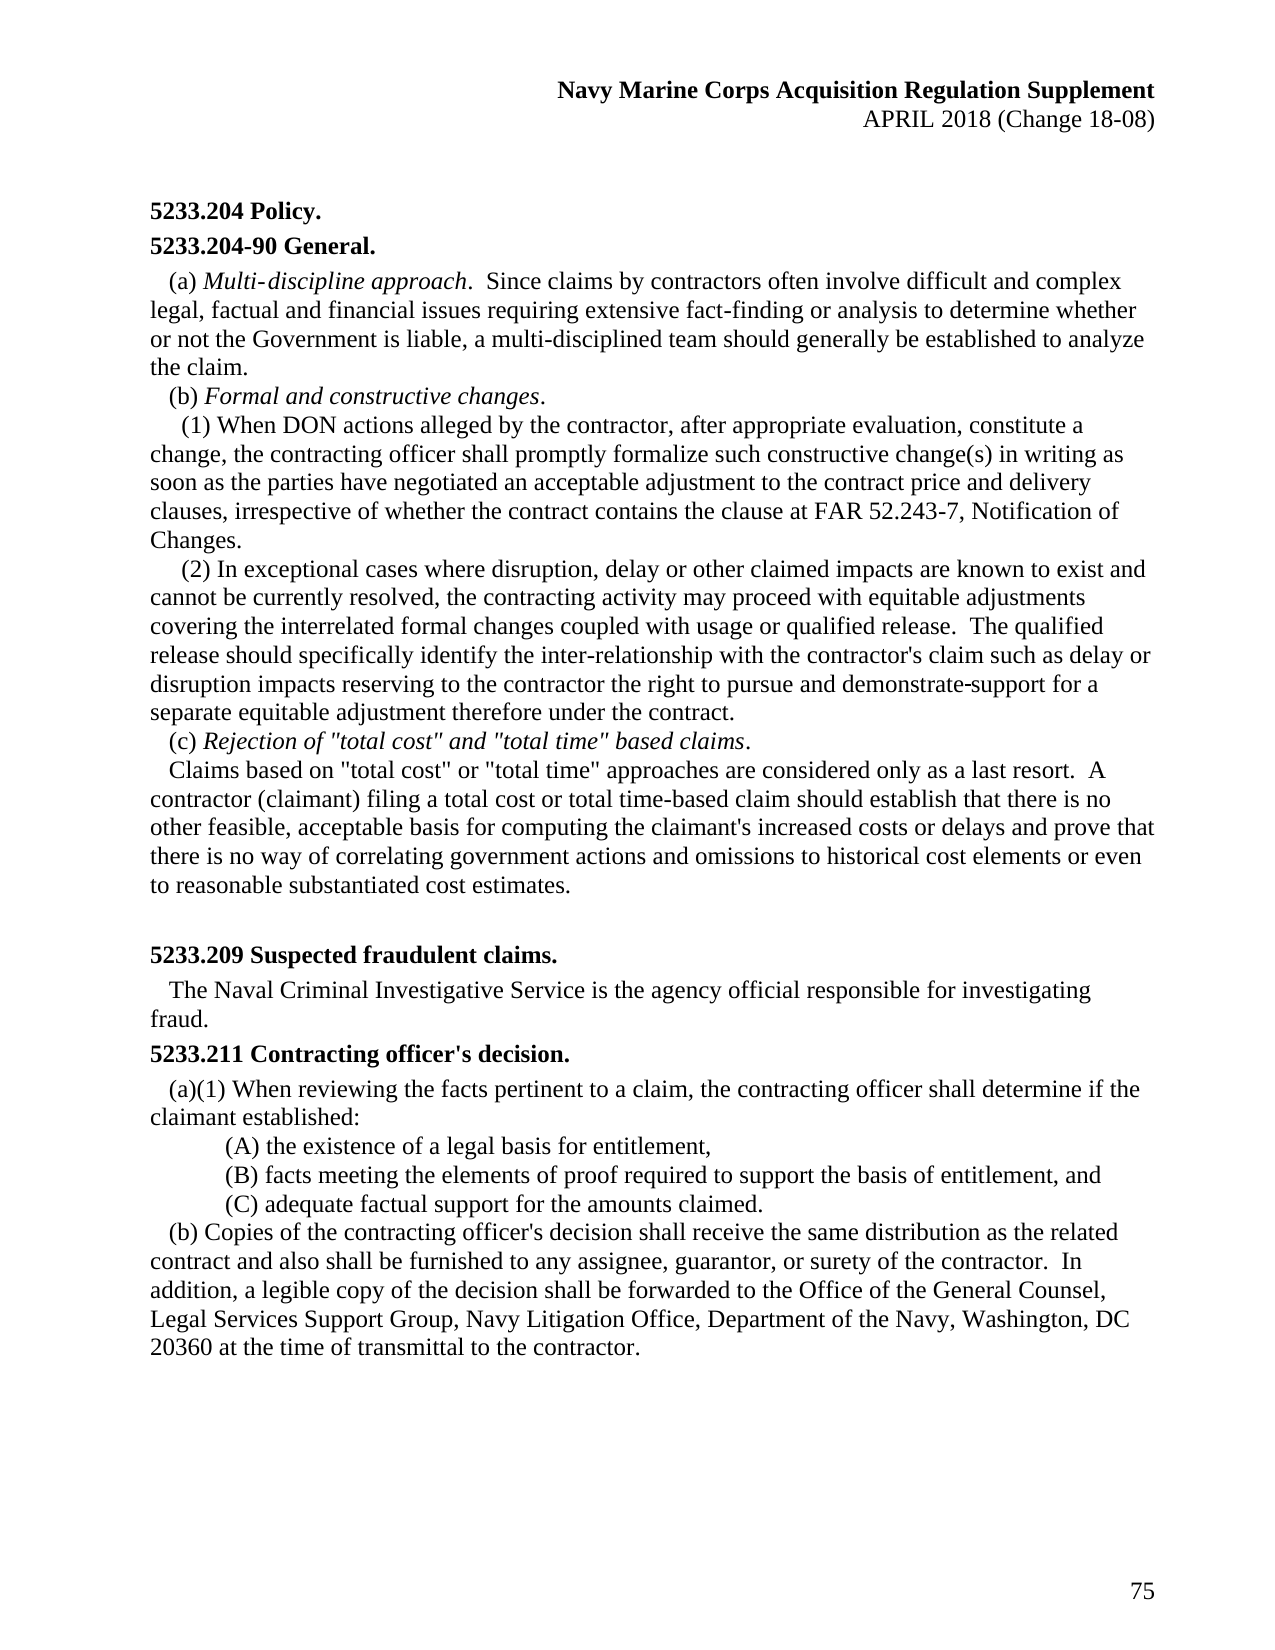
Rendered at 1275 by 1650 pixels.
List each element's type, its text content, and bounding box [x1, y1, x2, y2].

text (B) facts meeting the elements of proof required to support the basis of entitlement, and [150, 1160, 1155, 1189]
text (2) In exceptional cases where disruption, delay or other claimed impacts are known to exist and cannot be currently resolved, the contracting activity may proceed with equitable adjustments covering the interrelated formal changes coupled with usage or qualified release. The qualified release should specifically identify the inter-relationship with the contractor's claim such as delay or disruption impacts reserving to the contractor the right to pursue and demonstrate support for a separate equitable adjustment therefore under the contract. [150, 554, 1155, 726]
text (1) When DON actions alleged by the contractor, after appropriate evaluation, constitute a change, the contracting officer shall promptly formalize such constructive change(s) in writing as soon as the parties have negotiated an acceptable adjustment to the contract price and delivery clauses, irrespective of whether the contract contains the clause at FAR 52.243-7, Notification of Changes. [150, 410, 1155, 554]
subtitle 5233.211 Contracting officer's decision. [150, 1039, 1155, 1067]
text (A) the existence of a legal basis for entitlement, [150, 1131, 1155, 1160]
text Claims based on "total cost" or "total time" approaches are considered only as a last resort. A contractor (claimant) filing a total cost or total time-based claim should establish that there is no other feasible, acceptable basis for computing the claimant's increased costs or delays and prove that there is no way of correlating government actions and omissions to historical cost elements or even to reasonable substantiated cost estimates. [150, 755, 1155, 899]
text (b) Formal and constructive changes. [150, 381, 1155, 410]
text (C) adequate factual support for the amounts claimed. [150, 1189, 1155, 1217]
text (a)(1) When reviewing the facts pertinent to a claim, the contracting officer shall determine if the claimant established: [150, 1074, 1155, 1131]
text The Naval Criminal Investigative Service is the agency official responsible for investigating fraud. [150, 975, 1155, 1032]
text (b) Copies of the contracting officer's decision shall receive the same distribution as the related contract and also shall be furnished to any assignee, guarantor, or surety of the contractor. In addition, a legible copy of the decision shall be forwarded to the Office of the General Counsel, Legal Services Support Group, Navy Litigation Office, Department of the Navy, Washington, DC 20360 at the time of transmittal to the contractor. [150, 1217, 1155, 1361]
subtitle 5233.204-90 General. [150, 231, 1155, 260]
text (a) Multi-discipline approach. Since claims by contractors often involve difficult and complex legal, factual and financial issues requiring extensive fact-finding or analysis to determine whether or not the Government is liable, a multi-disciplined team should generally be established to analyze the claim. [150, 266, 1155, 381]
subtitle 5233.209 Suspected fraudulent claims. [150, 940, 1155, 969]
subtitle 5233.204 Policy. [150, 196, 1155, 225]
text (c) Rejection of "total cost" and "total time" based claims. [150, 726, 1155, 755]
